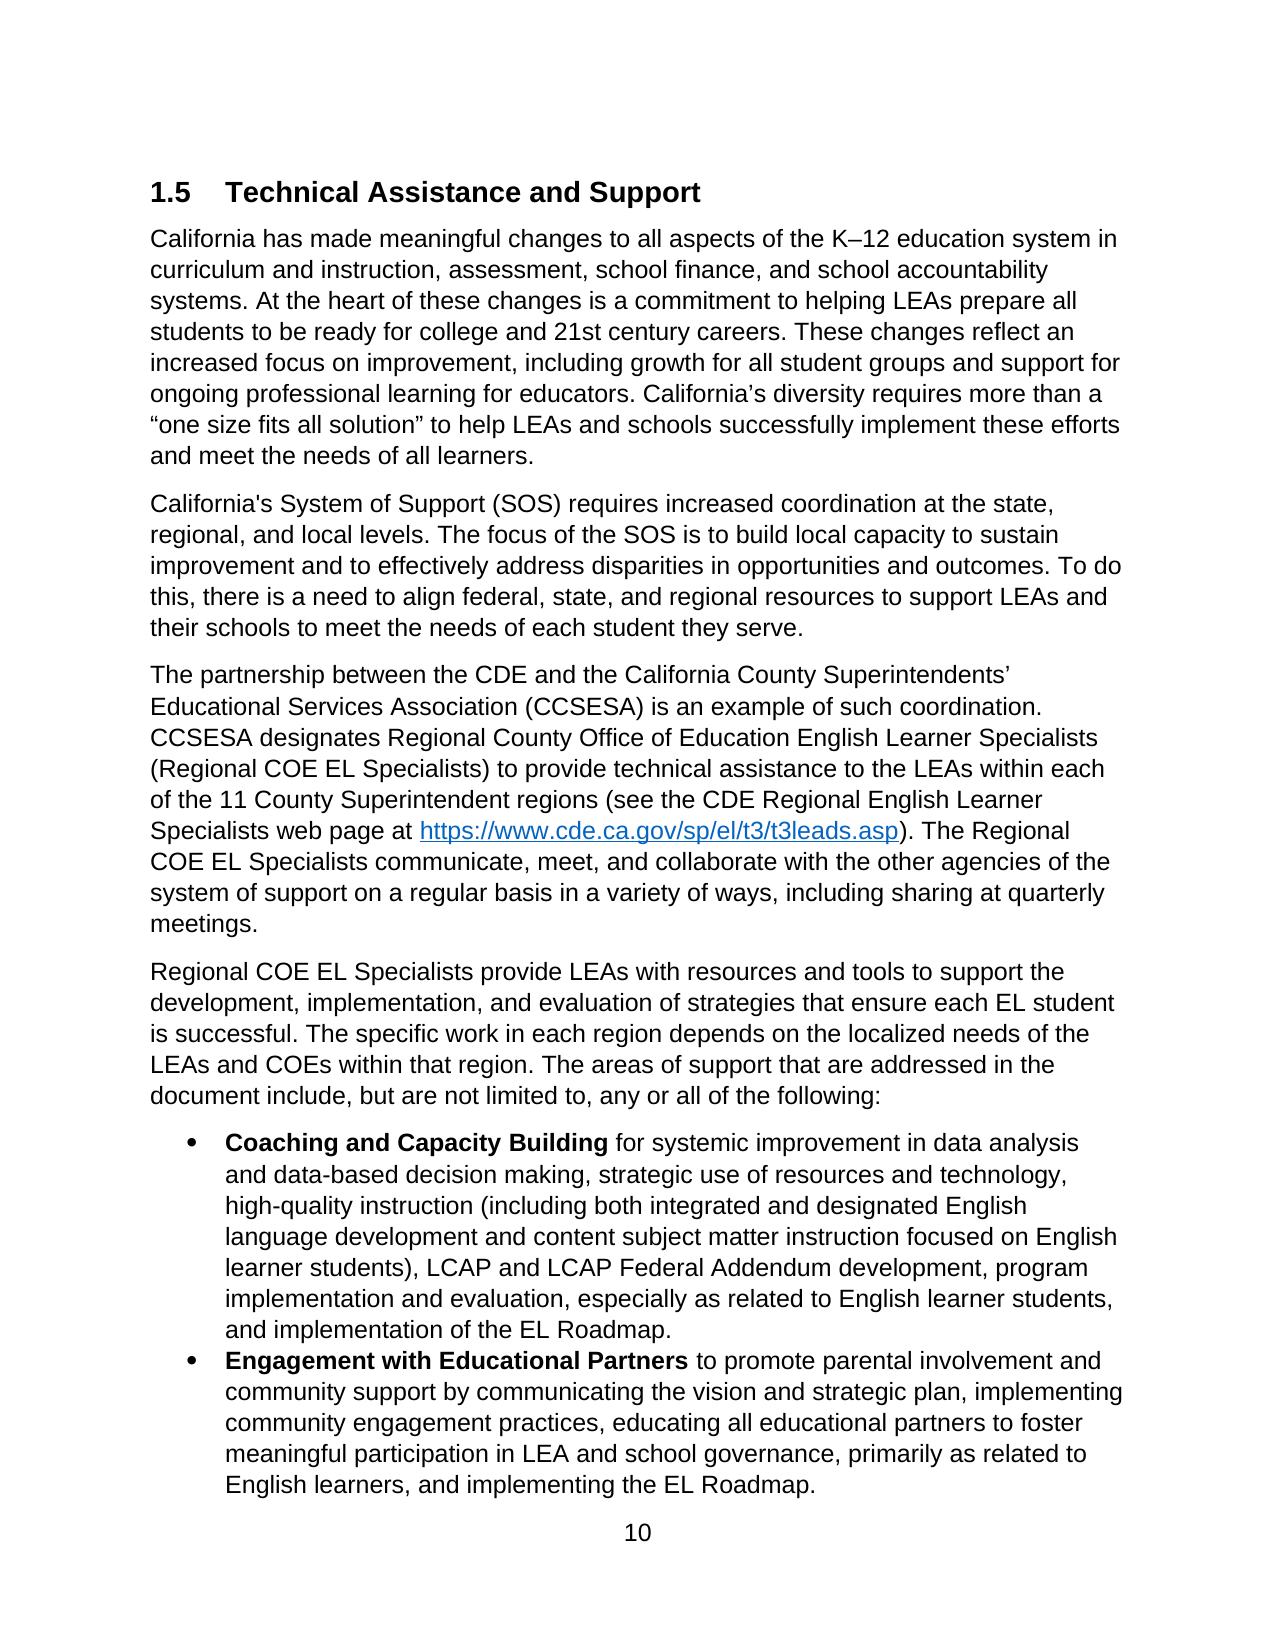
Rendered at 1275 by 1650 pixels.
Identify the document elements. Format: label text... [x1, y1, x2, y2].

text California has made meaningful changes to all aspects of the K–12 education system in curriculum and instruction, assessment, school finance, and school accountability systems. At the heart of these changes is a commitment to helping LEAs prepare all students to be ready for college and 21st century careers. These changes reflect an increased focus on improvement, including growth for all student groups and support for ongoing professional learning for educators. California’s diversity requires more than a “one size fits all solution” to help LEAs and schools successfully implement these efforts and meet the needs of all learners. [150, 224, 1125, 470]
list Engagement with Educational Partners to promote parental involvement and community support by communicating the vision and strategic plan, implementing community engagement practices, educating all educational partners to foster meaningful participation in LEA and school governance, primarily as related to English learners, and implementing the EL Roadmap. [187, 1346, 1125, 1499]
text The partnership between the CDE and the California County Superintendents’ Educational Services Association (CCSESA) is an example of such coordination. CCSESA designates Regional County Office of Education English Learner Specialists (Regional COE EL Specialists) to provide technical assistance to the LEAs within each of the 11 County Superintendent regions (see the CDE Regional English Learner Specialists web page at https://www.cde.ca.gov/sp/el/t3/t3leads.asp). The Regional COE EL Specialists communicate, meet, and collaborate with the other agencies of the system of support on a regular basis in a variety of ways, including sharing at quarterly meetings. [150, 661, 1125, 938]
list Coaching and Capacity Building for systemic improvement in data analysis and data-based decision making, strategic use of resources and technology, high-quality instruction (including both integrated and designated English language development and content subject matter instruction focused on English learner students), LCAP and LCAP Federal Addendum development, program implementation and evaluation, especially as related to English learner students, and implementation of the EL Roadmap. [187, 1128, 1125, 1343]
text Regional COE EL Specialists provide LEAs with resources and tools to support the development, implementation, and evaluation of strategies that ensure each EL student is successful. The specific work in each region depends on the localized needs of the LEAs and COEs within that region. The areas of support that are addressed in the document include, but are not limited to, any or all of the following: [150, 957, 1125, 1109]
subtitle 1.5 Technical Assistance and Support [150, 175, 1125, 208]
text California's System of Support (SOS) requires increased coordination at the state, regional, and local levels. The focus of the SOS is to build local capacity to sustain improvement and to effectively address disparities in opportunities and outcomes. To do this, there is a need to align federal, state, and regional resources to support LEAs and their schools to meet the needs of each student they serve. [150, 489, 1125, 642]
